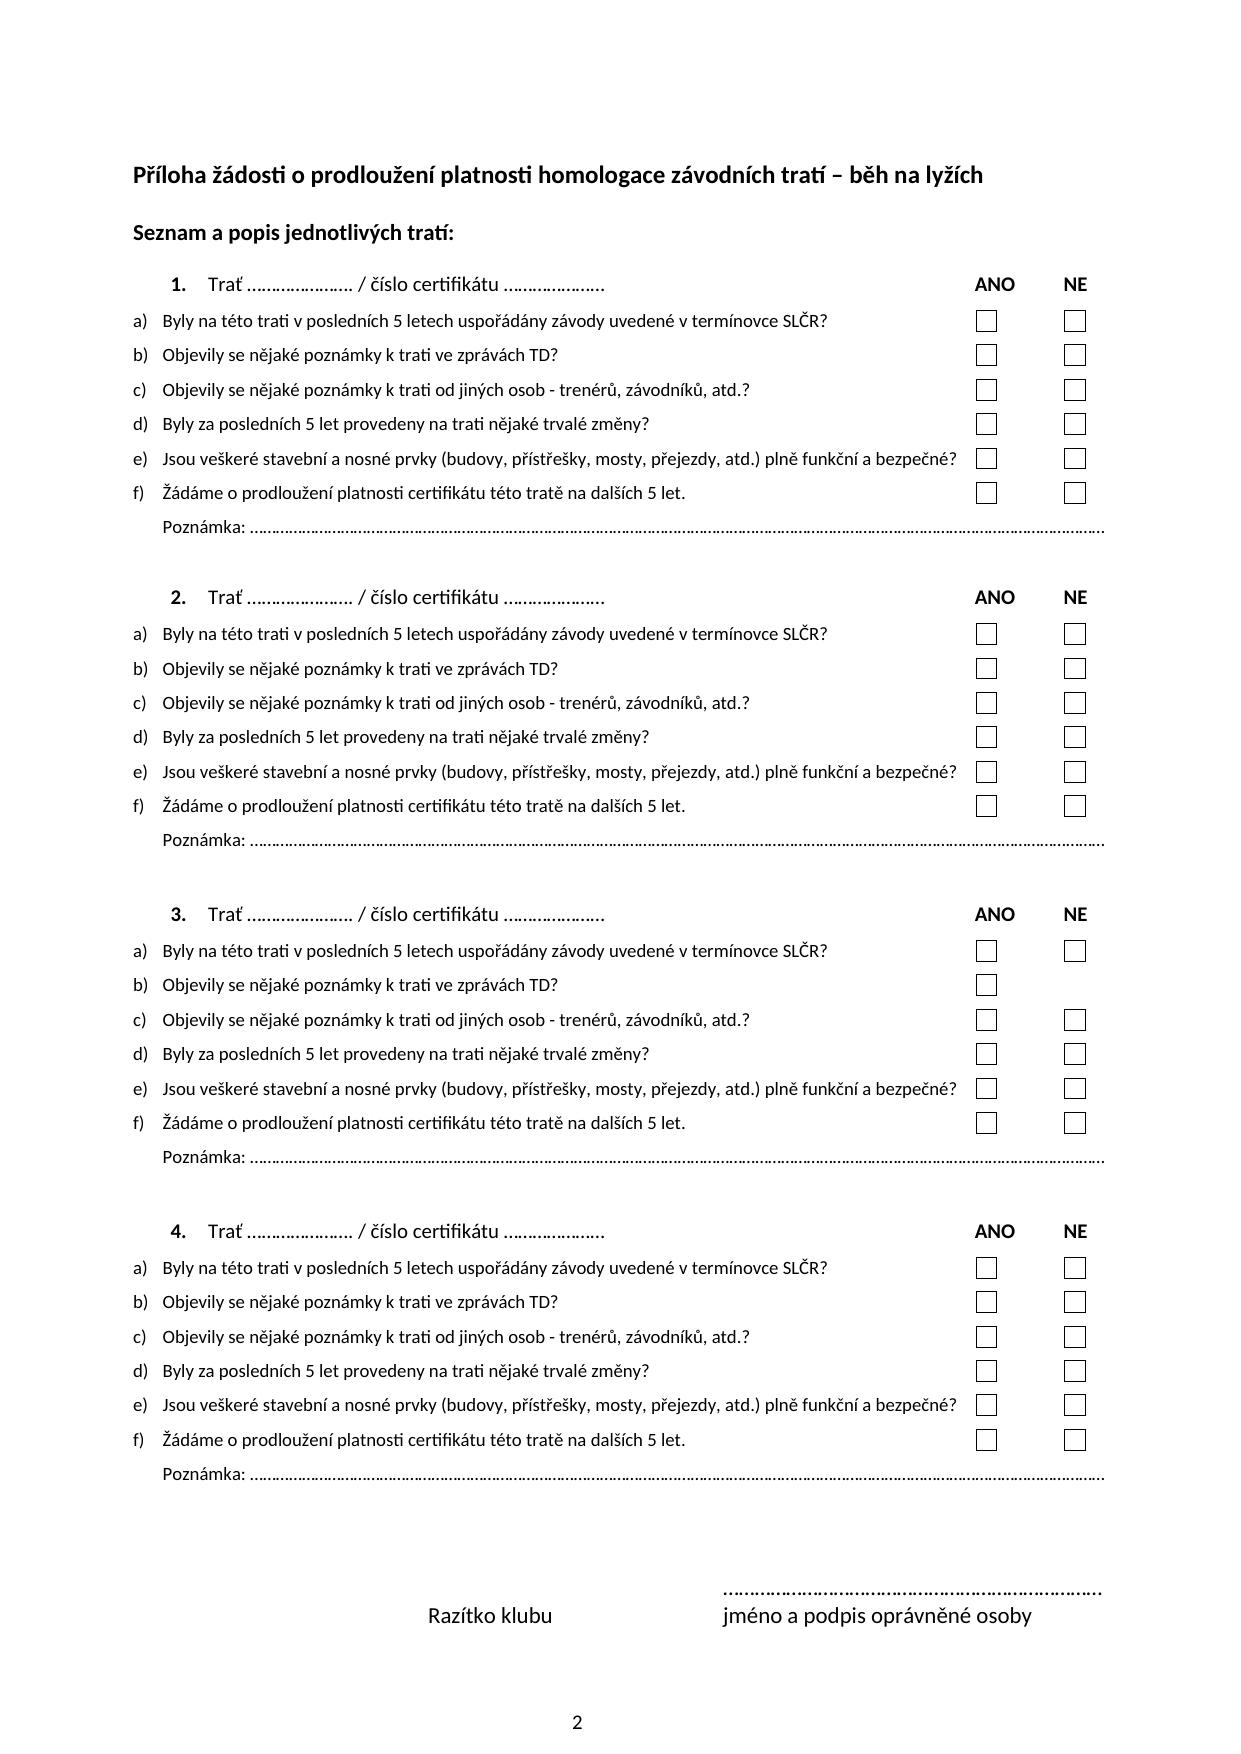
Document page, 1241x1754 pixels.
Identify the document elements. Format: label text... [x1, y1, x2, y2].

list Objevily se nějaké poznámky k trati od jiných osob - trenérů, závodníků, atd.? [133, 378, 1107, 401]
list Trať …………………. / číslo certifikátu ………………… ANO NE [170, 584, 1107, 609]
text Poznámka: ……………………………………………………………………………………………………………………………………………………………………………… [133, 1145, 1107, 1168]
list Jsou veškeré stavební a nosné prvky (budovy, přístřešky, mosty, přejezdy, atd.) plně funkční a bezpečné? [133, 1393, 1107, 1416]
text Seznam a popis jednotlivých tratí: [133, 218, 1107, 246]
list Žádáme o prodloužení platnosti certifikátu této tratě na dalších 5 let. [133, 481, 1107, 504]
list Jsou veškeré stavební a nosné prvky (budovy, přístřešky, mosty, přejezdy, atd.) plně funkční a bezpečné? [133, 760, 1107, 783]
list Byly na této trati v posledních 5 letech uspořádány závody uvedené v termínovce SLČR? [133, 622, 1107, 645]
list Objevily se nějaké poznámky k trati ve zprávách TD? [133, 343, 1107, 366]
list Objevily se nějaké poznámky k trati ve zprávách TD? [133, 657, 1107, 679]
list Byly na této trati v posledních 5 letech uspořádány závody uvedené v termínovce SLČR? [133, 939, 1107, 962]
list Objevily se nějaké poznámky k trati ve zprávách TD? [133, 973, 1107, 996]
list Byly na této trati v posledních 5 letech uspořádány závody uvedené v termínovce SLČR? [133, 309, 1107, 332]
text Poznámka: ……………………………………………………………………………………………………………………………………………………………………………… [133, 828, 1107, 851]
list Byly na této trati v posledních 5 letech uspořádány závody uvedené v termínovce SLČR? [133, 1256, 1107, 1279]
text Příloha žádosti o prodloužení platnosti homologace závodních tratí – běh na lyžích [133, 159, 1107, 190]
list Žádáme o prodloužení platnosti certifikátu této tratě na dalších 5 let. [133, 1428, 1107, 1451]
list Byly za posledních 5 let provedeny na trati nějaké trvalé změny? [133, 1042, 1107, 1065]
list Trať …………………. / číslo certifikátu ………………… ANO NE [170, 901, 1107, 926]
list Jsou veškeré stavební a nosné prvky (budovy, přístřešky, mosty, přejezdy, atd.) plně funkční a bezpečné? [133, 1077, 1107, 1099]
list Žádáme o prodloužení platnosti certifikátu této tratě na dalších 5 let. [133, 794, 1107, 817]
list Žádáme o prodloužení platnosti certifikátu této tratě na dalších 5 let. [133, 1111, 1107, 1134]
list Objevily se nějaké poznámky k trati od jiných osob - trenérů, závodníků, atd.? [133, 691, 1107, 714]
list ……………………………………………………………… [133, 1573, 1107, 1601]
list Trať …………………. / číslo certifikátu ………………… ANO NE [170, 271, 1107, 296]
list Poznámka: ……………………………………………………………………………………………………………………………………………………………………………… [162, 515, 1107, 538]
list Objevily se nějaké poznámky k trati ve zprávách TD? [133, 1290, 1107, 1313]
list Objevily se nějaké poznámky k trati od jiných osob - trenérů, závodníků, atd.? [133, 1008, 1107, 1031]
list Byly za posledních 5 let provedeny na trati nějaké trvalé změny? [133, 725, 1107, 748]
list Byly za posledních 5 let provedeny na trati nějaké trvalé změny? [133, 412, 1107, 435]
text Poznámka: ……………………………………………………………………………………………………………………………………………………………………………… [133, 1462, 1107, 1485]
list Razítko klubu jméno a podpis oprávněné osoby [354, 1601, 1107, 1629]
list Byly za posledních 5 let provedeny na trati nějaké trvalé změny? [133, 1359, 1107, 1382]
list Objevily se nějaké poznámky k trati od jiných osob - trenérů, závodníků, atd.? [133, 1325, 1107, 1348]
list Jsou veškeré stavební a nosné prvky (budovy, přístřešky, mosty, přejezdy, atd.) plně funkční a bezpečné? [133, 447, 1107, 469]
list Trať …………………. / číslo certifikátu ………………… ANO NE [170, 1218, 1107, 1243]
